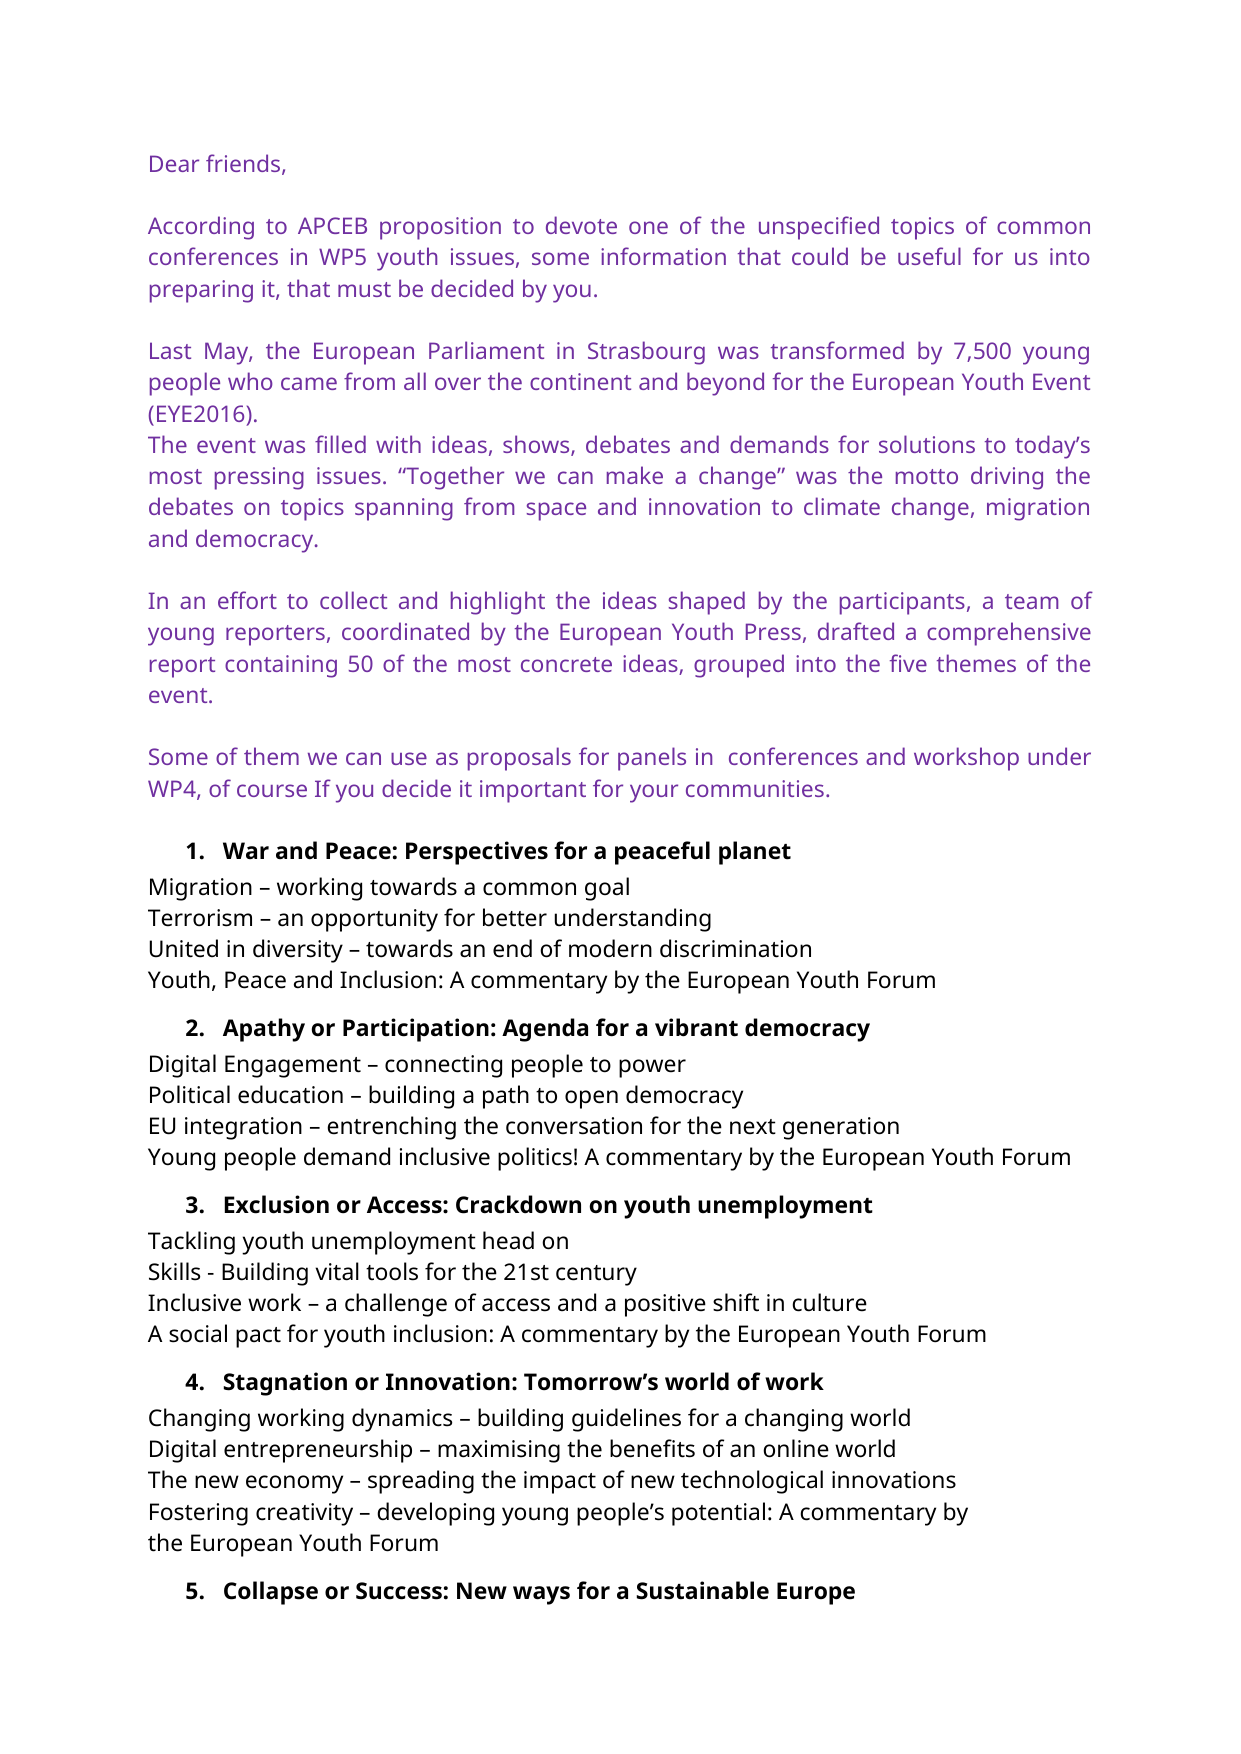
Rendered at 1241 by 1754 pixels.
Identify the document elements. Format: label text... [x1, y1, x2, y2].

text The new economy – spreading the impact of new technological innovations [148, 1464, 1093, 1496]
text United in diversity – towards an end of modern discrimination [148, 933, 1093, 964]
text Dear friends, [148, 148, 1093, 179]
text Digital Engagement – connecting people to power [148, 1048, 1093, 1079]
text According to APCEB proposition to devote one of the unspecified topics of common conferences in WP5 youth issues, some information that could be useful for us into preparing it, that must be decided by you. [148, 210, 1093, 304]
text Young people demand inclusive politics! A commentary by the European Youth Forum [148, 1141, 1093, 1173]
list War and Peace: Perspectives for a peaceful planet [185, 835, 1093, 866]
list Exclusion or Access: Crackdown on youth unemployment [185, 1189, 1093, 1221]
text Changing working dynamics – building guidelines for a changing world [148, 1402, 1093, 1433]
list Apathy or Participation: Agenda for a vibrant democracy [185, 1012, 1093, 1043]
text Last May, the European Parliament in Strasbourg was transformed by 7,500 young people who came from all over the continent and beyond for the European Youth Event (EYE2016). [148, 335, 1093, 429]
text Skills - Building vital tools for the 21st century [148, 1256, 1093, 1287]
text In an effort to collect and highlight the ideas shaped by the participants, a team of young reporters, coordinated by the European Youth Press, drafted a comprehensive report containing 50 of the most concrete ideas, grouped into the five themes of the event. [148, 585, 1093, 710]
list Stagnation or Innovation: Tomorrow’s world of work [185, 1366, 1093, 1398]
text Digital entrepreneurship – maximising the benefits of an online world [148, 1433, 1093, 1464]
text Inclusive work – a challenge of access and a positive shift in culture [148, 1287, 1093, 1318]
text EU integration – entrenching the conversation for the next generation [148, 1110, 1093, 1141]
text Some of them we can use as proposals for panels in conferences and workshop under WP4, of course If you decide it important for your communities. [148, 741, 1093, 804]
text Migration – working towards a common goal [148, 871, 1093, 902]
text Tackling youth unemployment head on [148, 1225, 1093, 1256]
text Political education – building a path to open democracy [148, 1079, 1093, 1110]
text A social pact for youth inclusion: A commentary by the European Youth Forum [148, 1318, 1093, 1350]
list Collapse or Success: New ways for a Sustainable Europe [185, 1575, 1093, 1606]
text the European Youth Forum [148, 1527, 1093, 1558]
text The event was filled with ideas, shows, debates and demands for solutions to today’s most pressing issues. “Together we can make a change” was the motto driving the debates on topics spanning from space and innovation to climate change, migration and democracy. [148, 429, 1093, 554]
text Youth, Peace and Inclusion: A commentary by the European Youth Forum [148, 964, 1093, 996]
text Terrorism – an opportunity for better understanding [148, 902, 1093, 933]
text Fostering creativity – developing young people’s potential: A commentary by [148, 1496, 1093, 1527]
